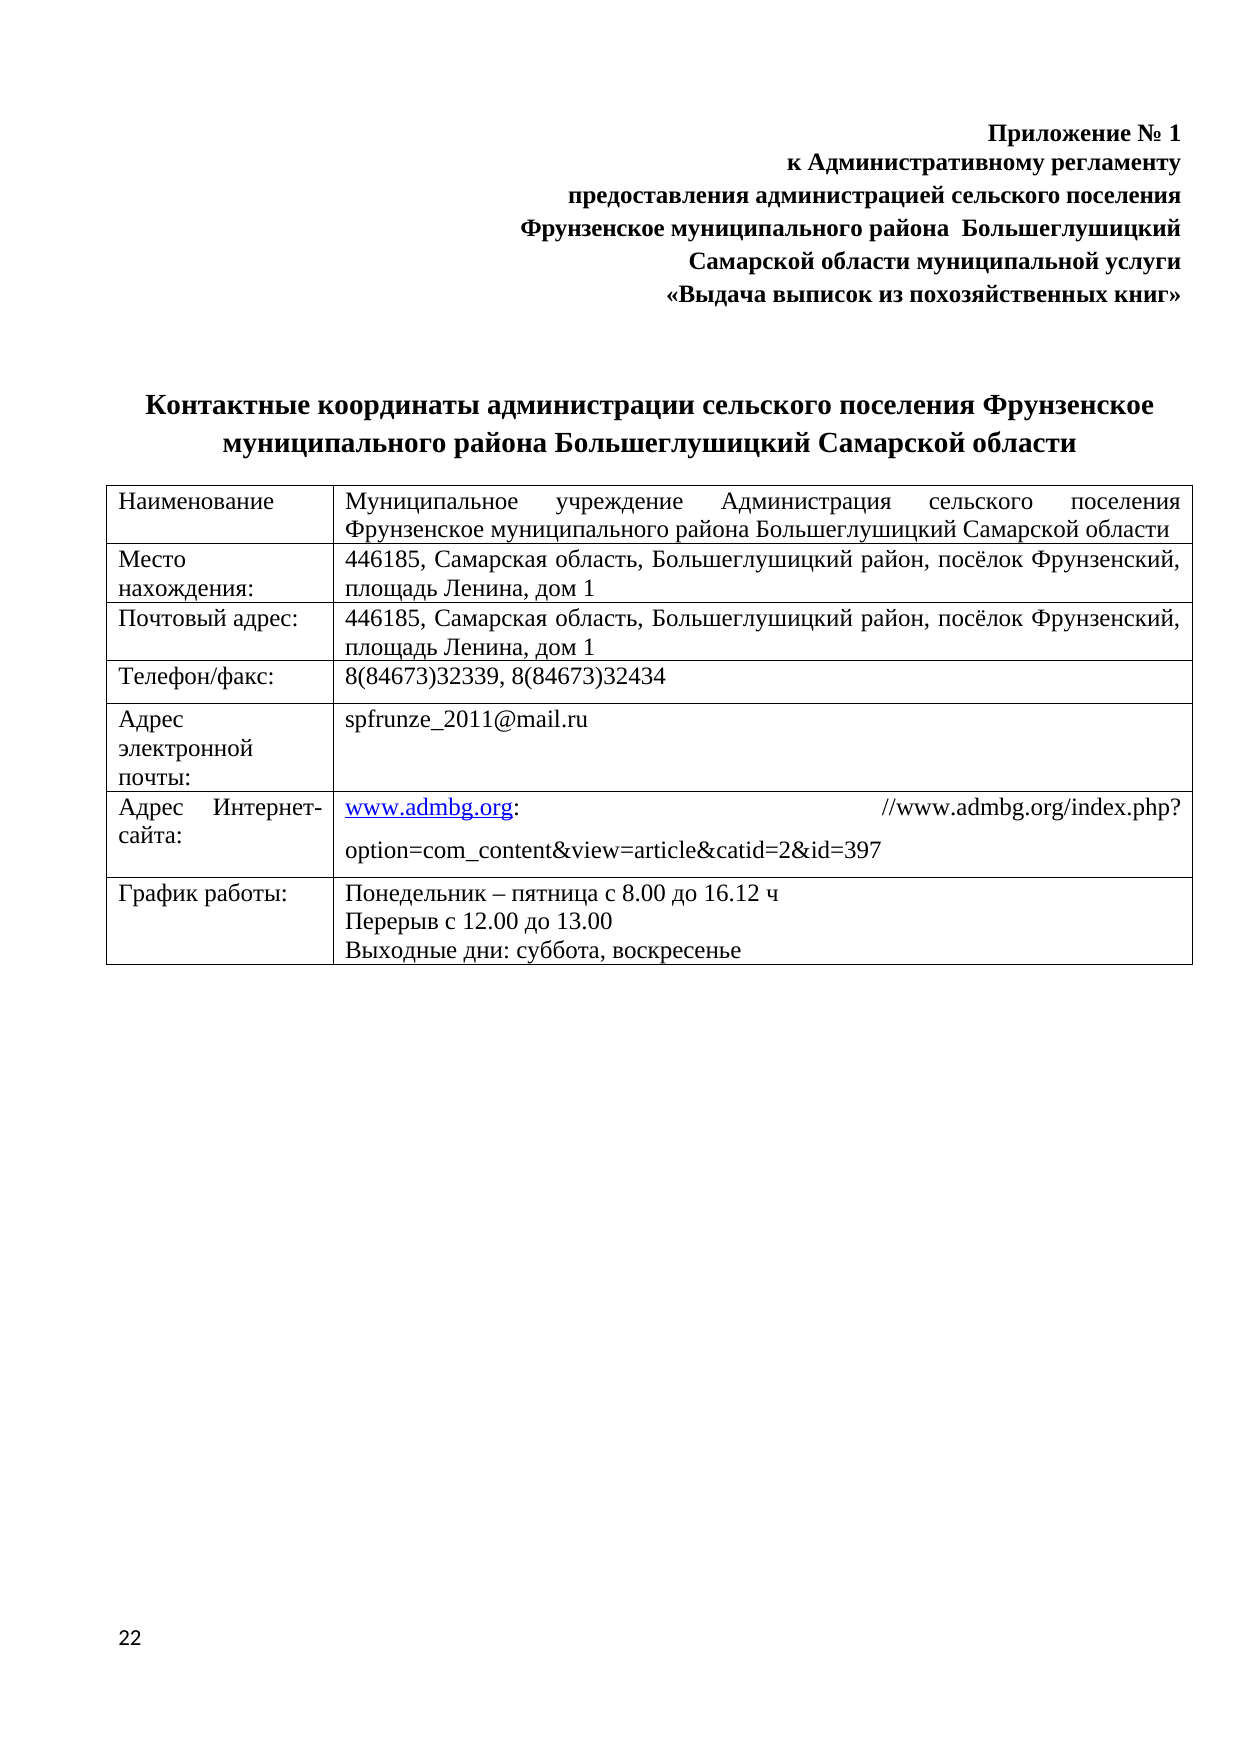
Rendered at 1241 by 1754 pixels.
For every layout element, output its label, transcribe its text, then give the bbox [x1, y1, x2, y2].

table_cell Понедельник – пятница с 8.00 до 16.12 ч Перерыв с 12.00 до 13.00 Выходные дни: суббота, воскресенье [334, 878, 1192, 964]
text предоставления администрацией сельского поселения Фрунзенское муниципального района Большеглушицкий Самарской области муниципальной услуги [428, 180, 1181, 275]
table_cell www.admbg.org: //www.admbg.org/index.php?option=com_content&view=article&catid=2&id=397 [334, 792, 1192, 877]
text Приложение № 1 [118, 118, 1181, 147]
table_cell Почтовый адрес: [107, 603, 333, 660]
table_cell 446185, Самарская область, Большеглушицкий район, посёлок Фрунзенский, площадь Ленина, дом 1 [334, 544, 1192, 602]
table_header Муниципальное учреждение Администрация сельского поселения Фрунзенское муниципального района Большеглушицкий Самарской области [334, 486, 1192, 543]
table_cell 8(84673)32339, 8(84673)32434 [334, 661, 1192, 703]
text к Административному регламенту [428, 147, 1181, 176]
table_header Наименование [107, 486, 333, 543]
text «Выдача выписок из похозяйственных книг» [118, 279, 1181, 308]
table_cell 446185, Самарская область, Большеглушицкий район, посёлок Фрунзенский, площадь Ленина, дом 1 [334, 603, 1192, 660]
table_cell Телефон/факс: [107, 661, 333, 703]
table_cell График работы: [107, 878, 333, 964]
text Контактные координаты администрации сельского поселения Фрунзенское муниципального района Большеглушицкий Самарской области [118, 387, 1181, 459]
table_cell Адрес электронной почты: [107, 704, 333, 791]
table_cell Место нахождения: [107, 544, 333, 602]
table_cell spfrunze_2011@mail.ru [334, 704, 1192, 791]
table_cell Адрес Интернет- сайта: [107, 792, 333, 877]
